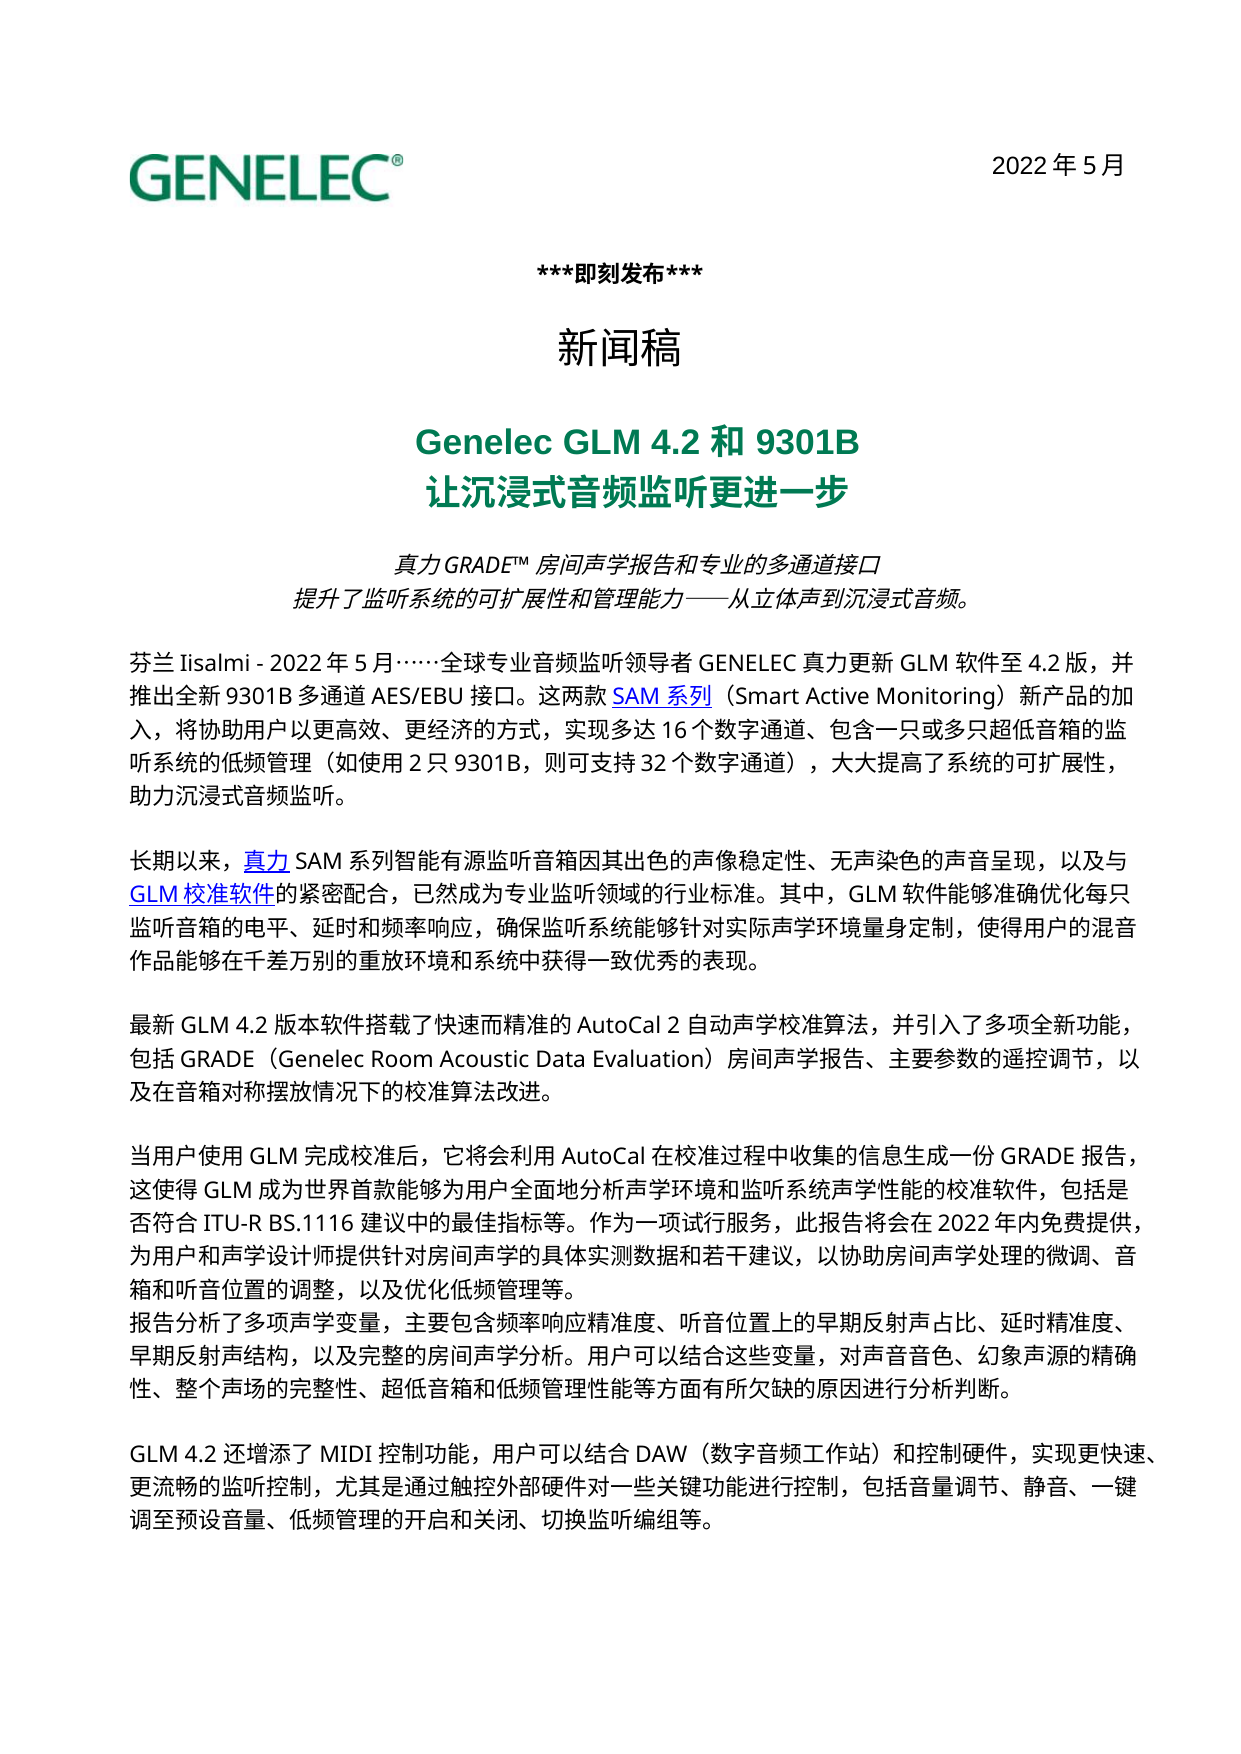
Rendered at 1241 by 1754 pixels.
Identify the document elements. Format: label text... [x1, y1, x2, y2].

text 长期以来，真力 SAM 系列智能有源监听音箱因其出色的声像稳定性、无声染色的声音呈现，以及与 GLM校准软件的紧密配合，已然成为专业监听领域的行业标准。其中，GLM软件能够准确优化每只监听音箱的电平、延时和频率响应，确保监听系统能够针对实际声学环境量身定制，使得用户的混音作品能够在千差万别的重放环境和系统中获得一致优秀的表现。 [129, 843, 1146, 976]
text 真力GRADE™ 房间声学报告和专业的多通道接口 [129, 547, 1146, 580]
text 报告分析了多项声学变量，主要包含频率响应精准度、听音位置上的早期反射声占比、延时精准度、早期反射声结构，以及完整的房间声学分析。用户可以结合这些变量，对声音音色、幻象声源的精确性、整个声场的完整性、超低音箱和低频管理性能等方面有所欠缺的原因进行分析判断。 [129, 1305, 1146, 1404]
text 新闻稿 [129, 315, 1110, 376]
text GLM 4.2 还增添了MIDI 控制功能，用户可以结合DAW（数字音频工作站）和控制硬件，实现更快速、更流畅的监听控制，尤其是通过触控外部硬件对一些关键功能进行控制，包括音量调节、静音、一键调至预设音量、低频管理的开启和关闭、切换监听编组等。 [129, 1436, 1146, 1535]
text Genelec GLM 4.2 和 9301B [129, 416, 1146, 464]
text ***即刻发布*** [129, 256, 1110, 289]
text 2022年5月 [804, 145, 1146, 182]
picture [129, 154, 404, 209]
text 芬兰Iisalmi - 2022年5月……全球专业音频监听领导者 GENELEC 真力更新 GLM 软件至4.2版，并推出全新9301B多通道 AES/EBU 接口。这两款SAM 系列（Smart Active Monitoring）新产品的加入，将协助用户以更高效、更经济的方式，实现多达16个数字通道、包含一只或多只超低音箱的监听系统的低频管理（如使用2只9301B，则可支持32个数字通道），大大提高了系统的可扩展性，助力沉浸式音频监听。 [129, 645, 1146, 811]
text 让沉浸式音频监听更进一步 [129, 464, 1146, 516]
text 最新 GLM 4.2 版本软件搭载了快速而精准的 AutoCal 2 自动声学校准算法，并引入了多项全新功能，包括GRADE（Genelec Room Acoustic Data Evaluation）房间声学报告、主要参数的遥控调节，以及在音箱对称摆放情况下的校准算法改进。 [129, 1007, 1146, 1107]
text 当用户使用 GLM 完成校准后，它将会利用 AutoCal 在校准过程中收集的信息生成一份GRADE 报告，这使得 GLM 成为世界首款能够为用户全面地分析声学环境和监听系统声学性能的校准软件，包括是否符合 ITU-R BS.1116 建议中的最佳指标等。作为一项试行服务，此报告将会在2022年内免费提供，为用户和声学设计师提供针对房间声学的具体实测数据和若干建议，以协助房间声学处理的微调、音箱和听音位置的调整，以及优化低频管理等。 [129, 1138, 1146, 1305]
text 提升了监听系统的可扩展性和管理能力——从立体声到沉浸式音频。 [129, 580, 1146, 614]
